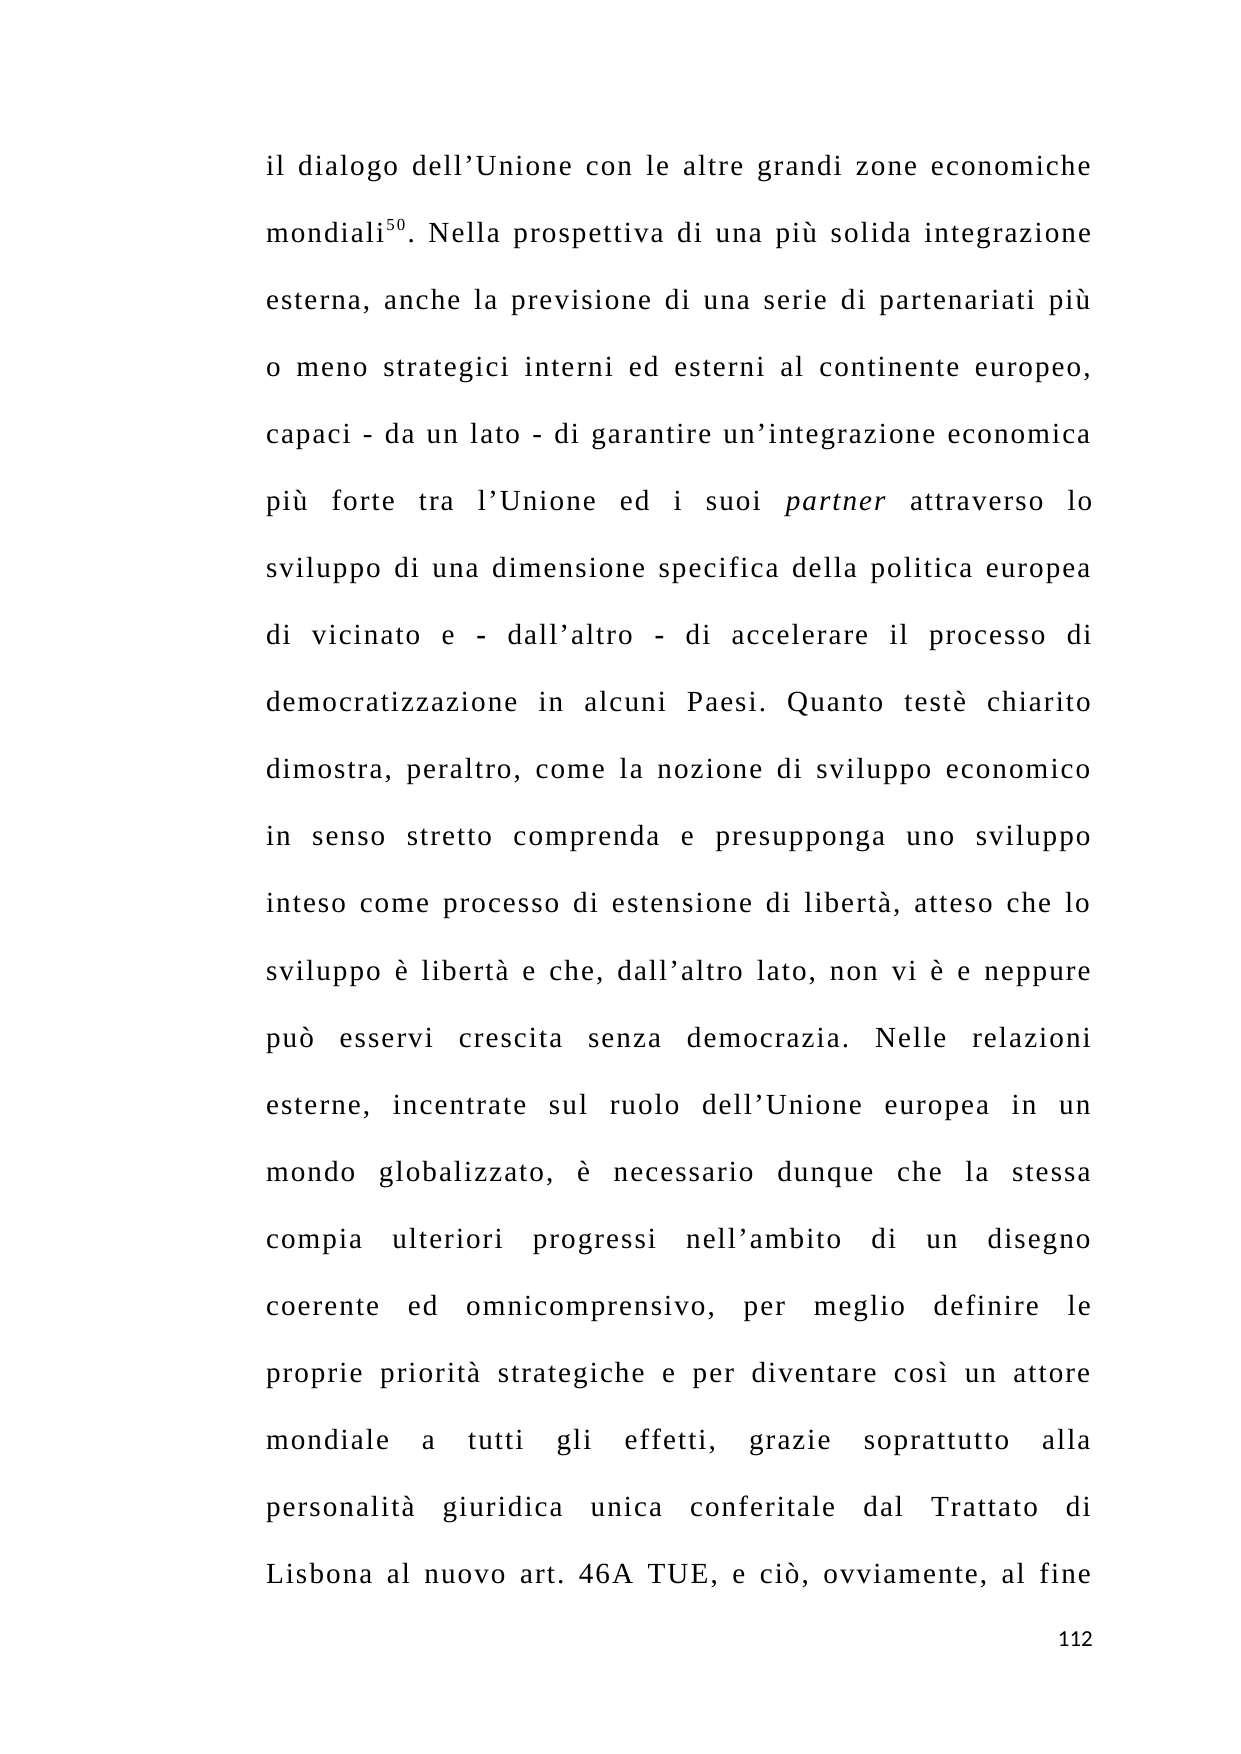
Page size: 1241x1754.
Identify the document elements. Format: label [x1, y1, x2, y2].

text [266, 148, 1092, 1590]
